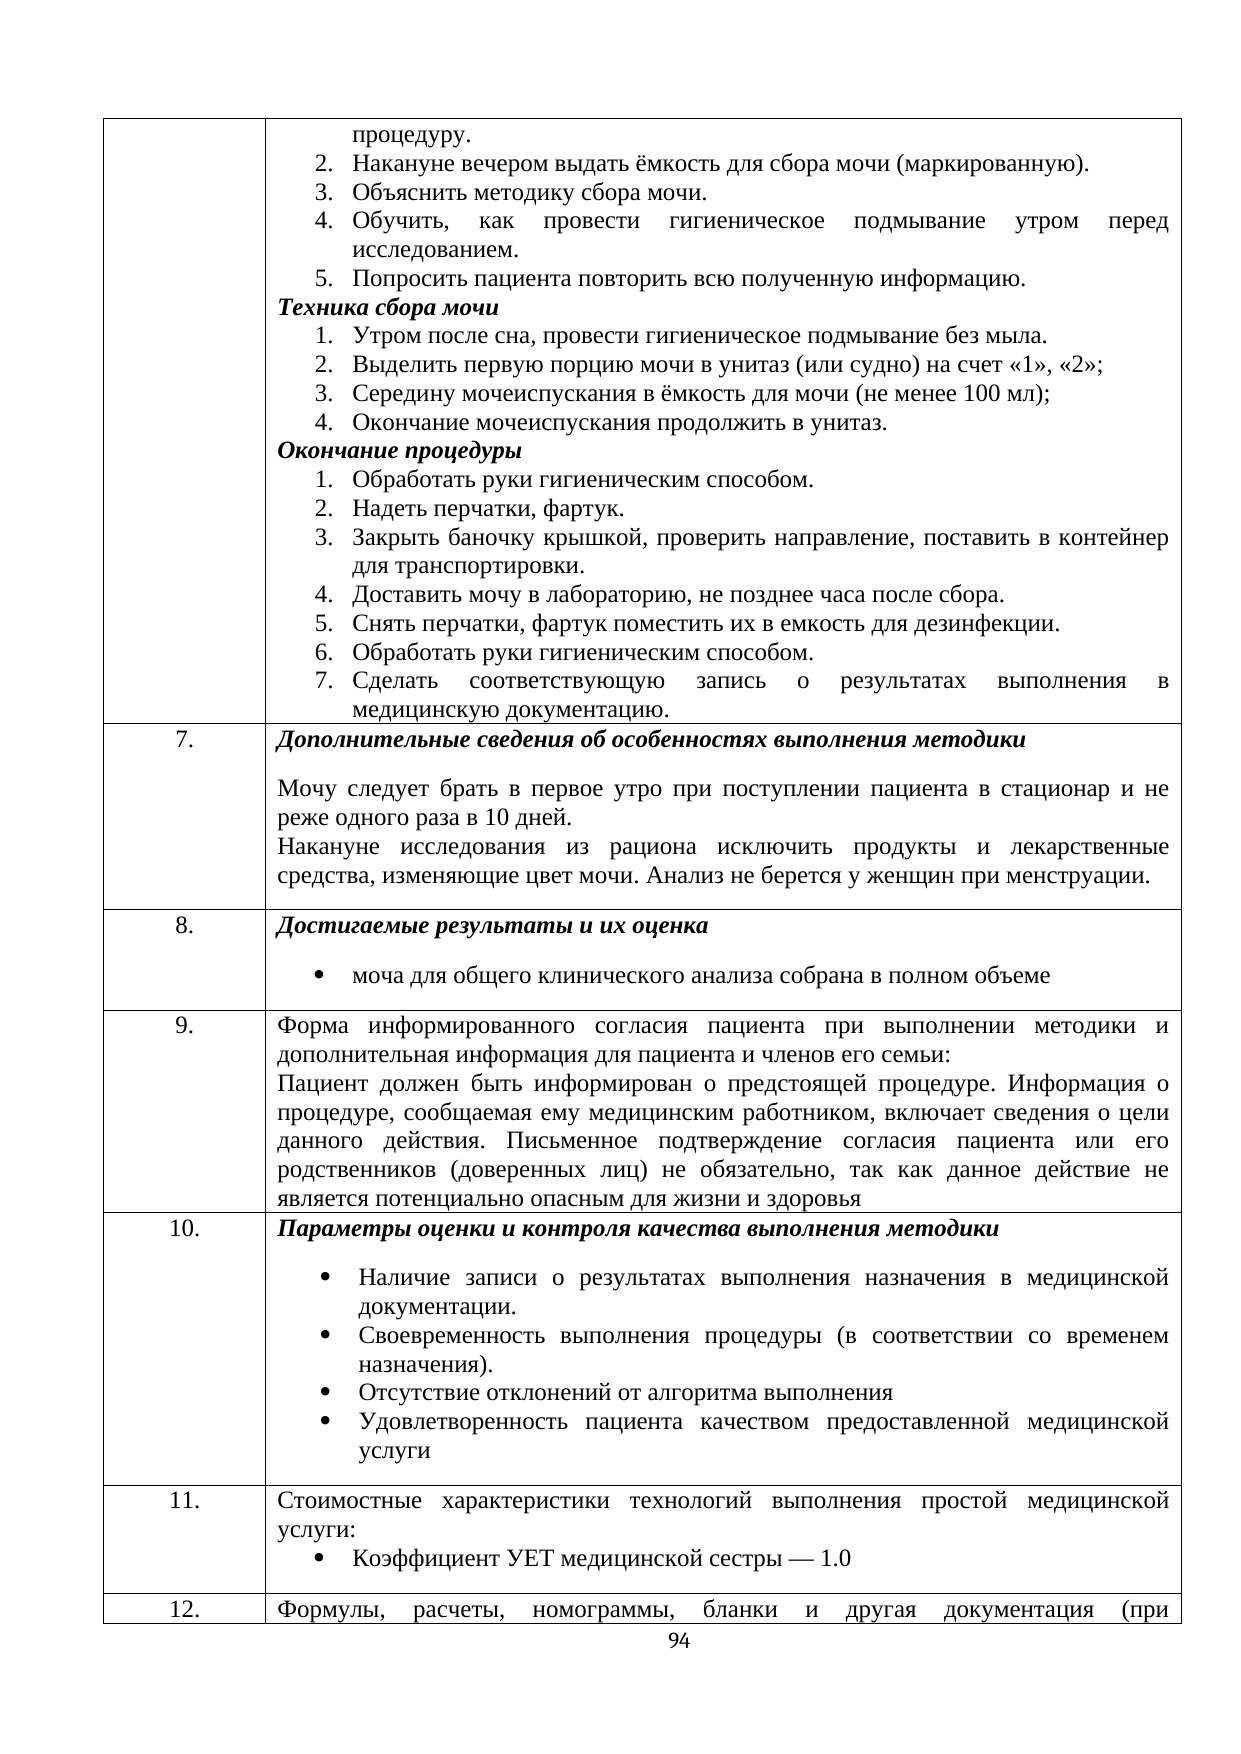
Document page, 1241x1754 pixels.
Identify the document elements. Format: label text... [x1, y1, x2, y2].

table_cell 7. [104, 724, 265, 909]
table_cell Дополнительные сведения об особенностях выполнения методики Мочу следует брать в первое утро при поступлении пациента в стационар и не реже одного раза в 10 дней. Накануне исследования из рациона исключить продукты и лекарственные средства, изменяющие цвет мочи. Анализ не берется у женщин при менструации. [266, 724, 1181, 909]
table_cell Достигаемые результаты и их оценка моча для общего клинического анализа собрана в полном объеме [266, 910, 1181, 1009]
table_cell Форма информированного согласия пациента при выполнении методики и дополнительная информация для пациента и членов его семьи: Пациент должен быть информирован о предстоящей процедуре. Информация о процедуре, сообщаемая ему медицинским работником, включает сведения о цели данного действия. Письменное подтверждение согласия пациента или его родственников (доверенных лиц) не обязательно, так как данное действие не является потенциально опасным для жизни и здоровья [266, 1011, 1181, 1212]
table_cell Параметры оценки и контроля качества выполнения методики Наличие записи о результатах выполнения назначения в медицинской документации. Своевременность выполнения процедуры (в соответствии со временем назначения). Отсутствие отклонений от алгоритма выполнения Удовлетворенность пациента качеством предоставленной медицинской услуги [266, 1213, 1181, 1484]
table_cell 12. [104, 1594, 265, 1622]
table_cell 9. [104, 1011, 265, 1212]
table_cell [104, 119, 265, 723]
table_cell Стоимостные характеристики технологий выполнения простой медицинской услуги: Коэффициент УЕТ медицинской сестры — 1.0 [266, 1486, 1181, 1593]
table_cell 11. [104, 1486, 265, 1593]
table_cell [266, 1594, 1181, 1622]
table_cell 10. [104, 1213, 265, 1484]
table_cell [266, 119, 1181, 723]
table_cell 8. [104, 910, 265, 1009]
